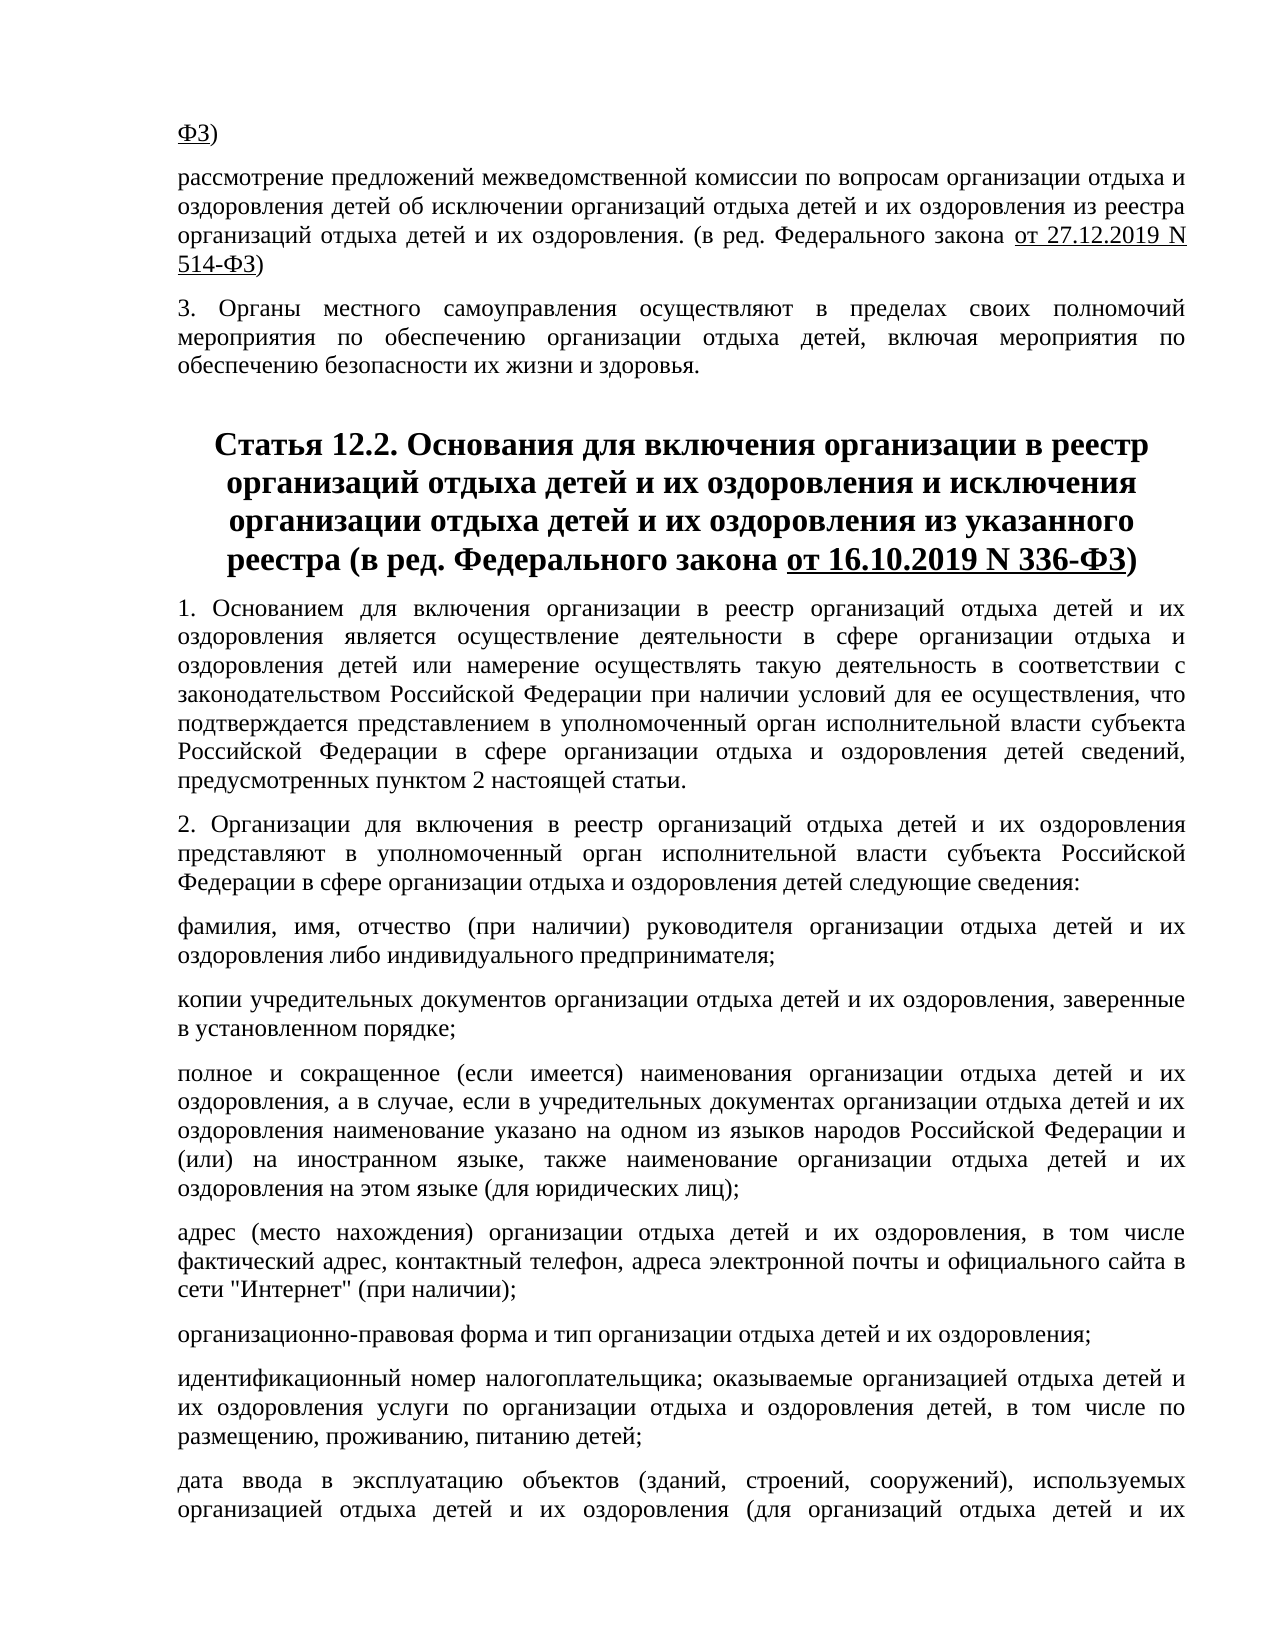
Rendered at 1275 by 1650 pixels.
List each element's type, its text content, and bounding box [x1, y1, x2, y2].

text идентификационный номер налогоплательщика; оказываемые организацией отдыха детей и их оздоровления услуги по организации отдыха и оздоровления детей, в том числе по размещению, проживанию, питанию детей; [177, 1363, 1186, 1449]
text организационно-правовая форма и тип организации отдыха детей и их оздоровления; [177, 1319, 1186, 1348]
text полное и сокращенное (если имеется) наименования организации отдыха детей и их оздоровления, а в случае, если в учредительных документах организации отдыха детей и их оздоровления наименование указано на одном из языков народов Российской Федерации и (или) на иностранном языке, также наименование организации отдыха детей и их оздоровления на этом языке (для юридических лиц); [177, 1058, 1186, 1201]
text копии учредительных документов организации отдыха детей и их оздоровления, заверенные в установленном порядке; [177, 984, 1186, 1042]
text 1. Основанием для включения организации в реестр организаций отдыха детей и их оздоровления является осуществление деятельности в сфере организации отдыха и оздоровления детей или намерение осуществлять такую деятельность в соответствии с законодательством Российской Федерации при наличии условий для ее осуществления, что подтверждается представлением в уполномоченный орган исполнительной власти субъекта Российской Федерации в сфере организации отдыха и оздоровления детей сведений, предусмотренных пунктом 2 настоящей статьи. [177, 593, 1186, 794]
text 3. Органы местного самоуправления осуществляют в пределах своих полномочий мероприятия по обеспечению организации отдыха детей, включая мероприятия по обеспечению безопасности их жизни и здоровья. [177, 293, 1186, 379]
text Статья 12.2. Основания для включения организации в реестр организаций отдыха детей и их оздоровления и исключения организации отдыха детей и их оздоровления из указанного реестра (в ред. Федерального закона от 16.10.2019 N 336-ФЗ) [177, 424, 1186, 577]
text рассмотрение предложений межведомственной комиссии по вопросам организации отдыха и оздоровления детей об исключении организаций отдыха детей и их оздоровления из реестра организаций отдыха детей и их оздоровления. (в ред. Федерального закона от 27.12.2019 N 514-ФЗ) [177, 162, 1186, 277]
text адрес (место нахождения) организации отдыха детей и их оздоровления, в том числе фактический адрес, контактный телефон, адреса электронной почты и официального сайта в сети "Интернет" (при наличии); [177, 1217, 1186, 1303]
text 2. Организации для включения в реестр организаций отдыха детей и их оздоровления представляют в уполномоченный орган исполнительной власти субъекта Российской Федерации в сфере организации отдыха и оздоровления детей следующие сведения: [177, 809, 1186, 896]
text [177, 1465, 1186, 1523]
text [177, 118, 1186, 147]
text фамилия, имя, отчество (при наличии) руководителя организации отдыха детей и их оздоровления либо индивидуального предпринимателя; [177, 911, 1186, 969]
